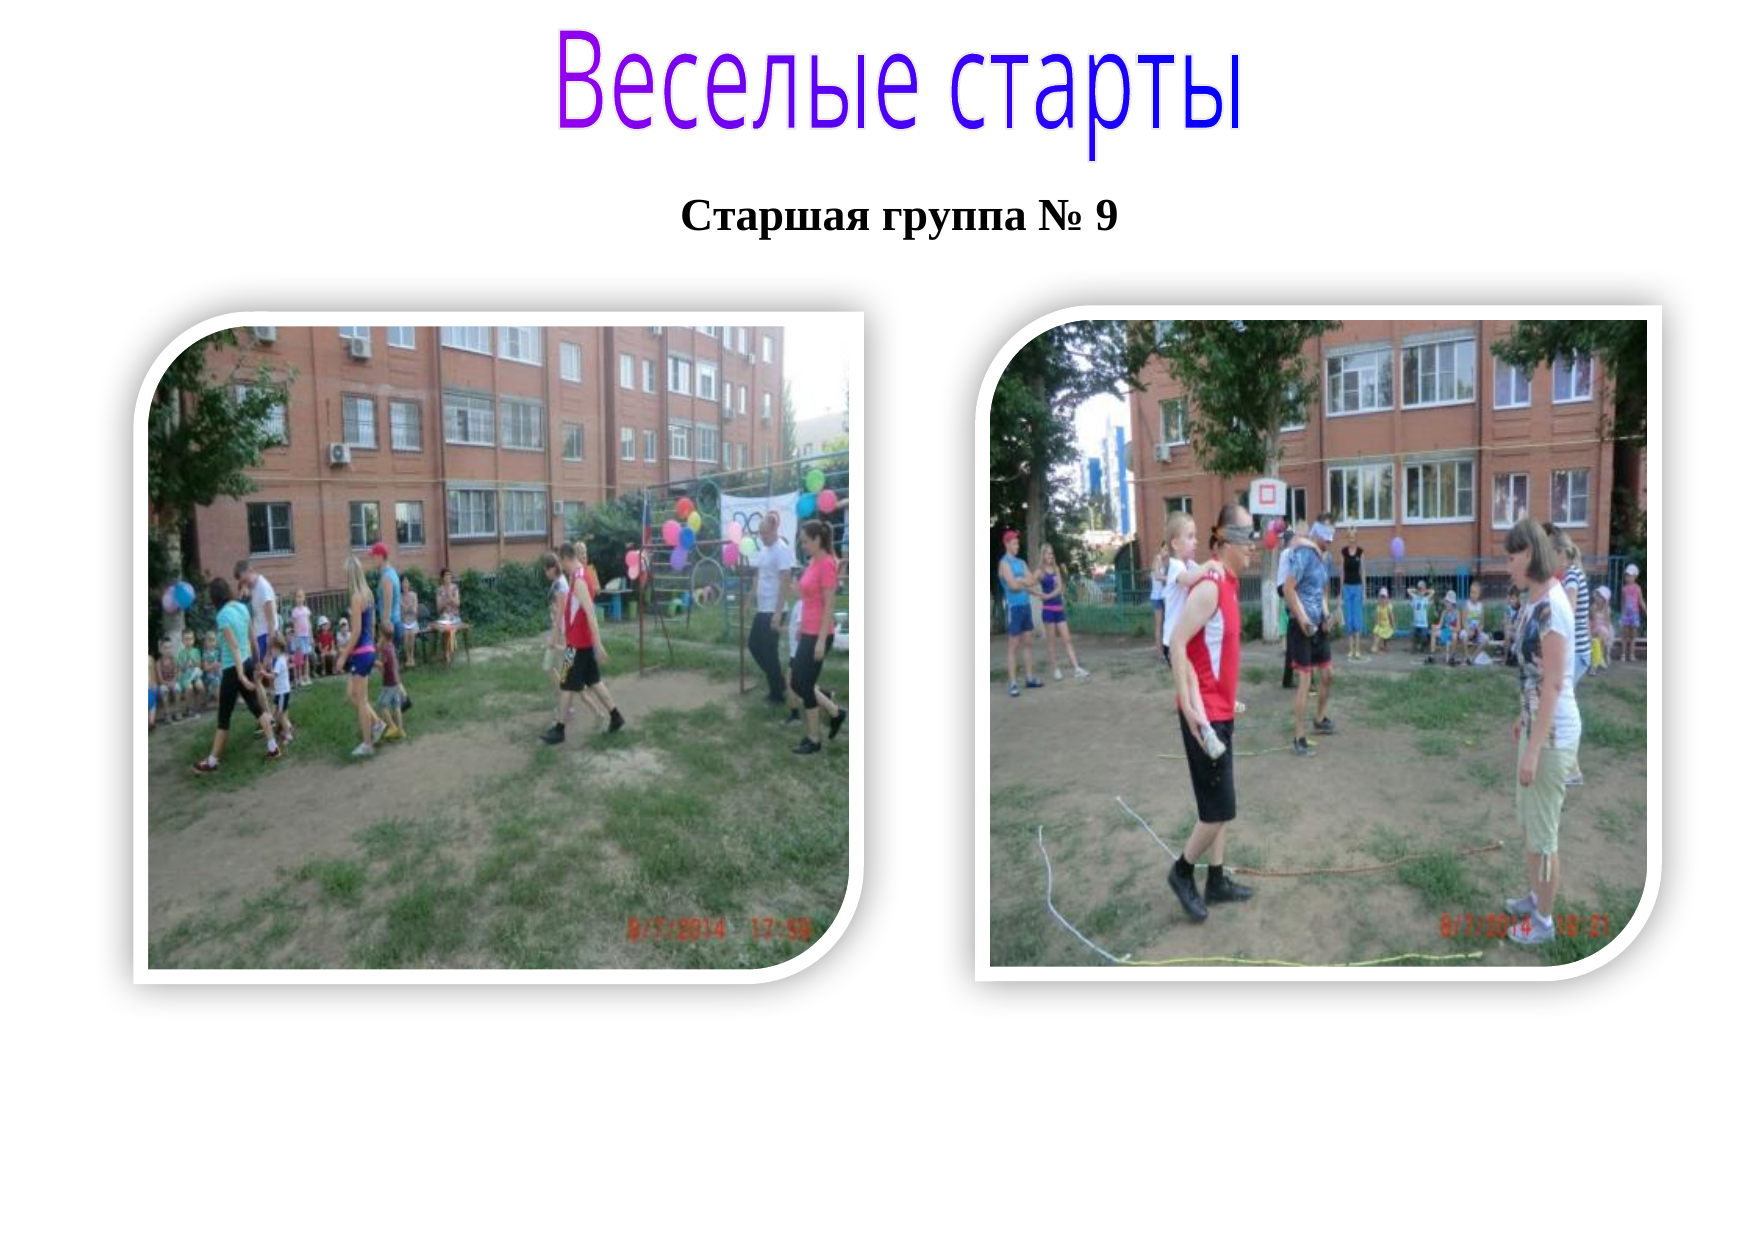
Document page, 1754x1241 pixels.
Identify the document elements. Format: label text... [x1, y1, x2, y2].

text Старшая группа № 9 [44, 187, 1754, 240]
picture [149, 327, 849, 969]
picture [990, 320, 1647, 966]
